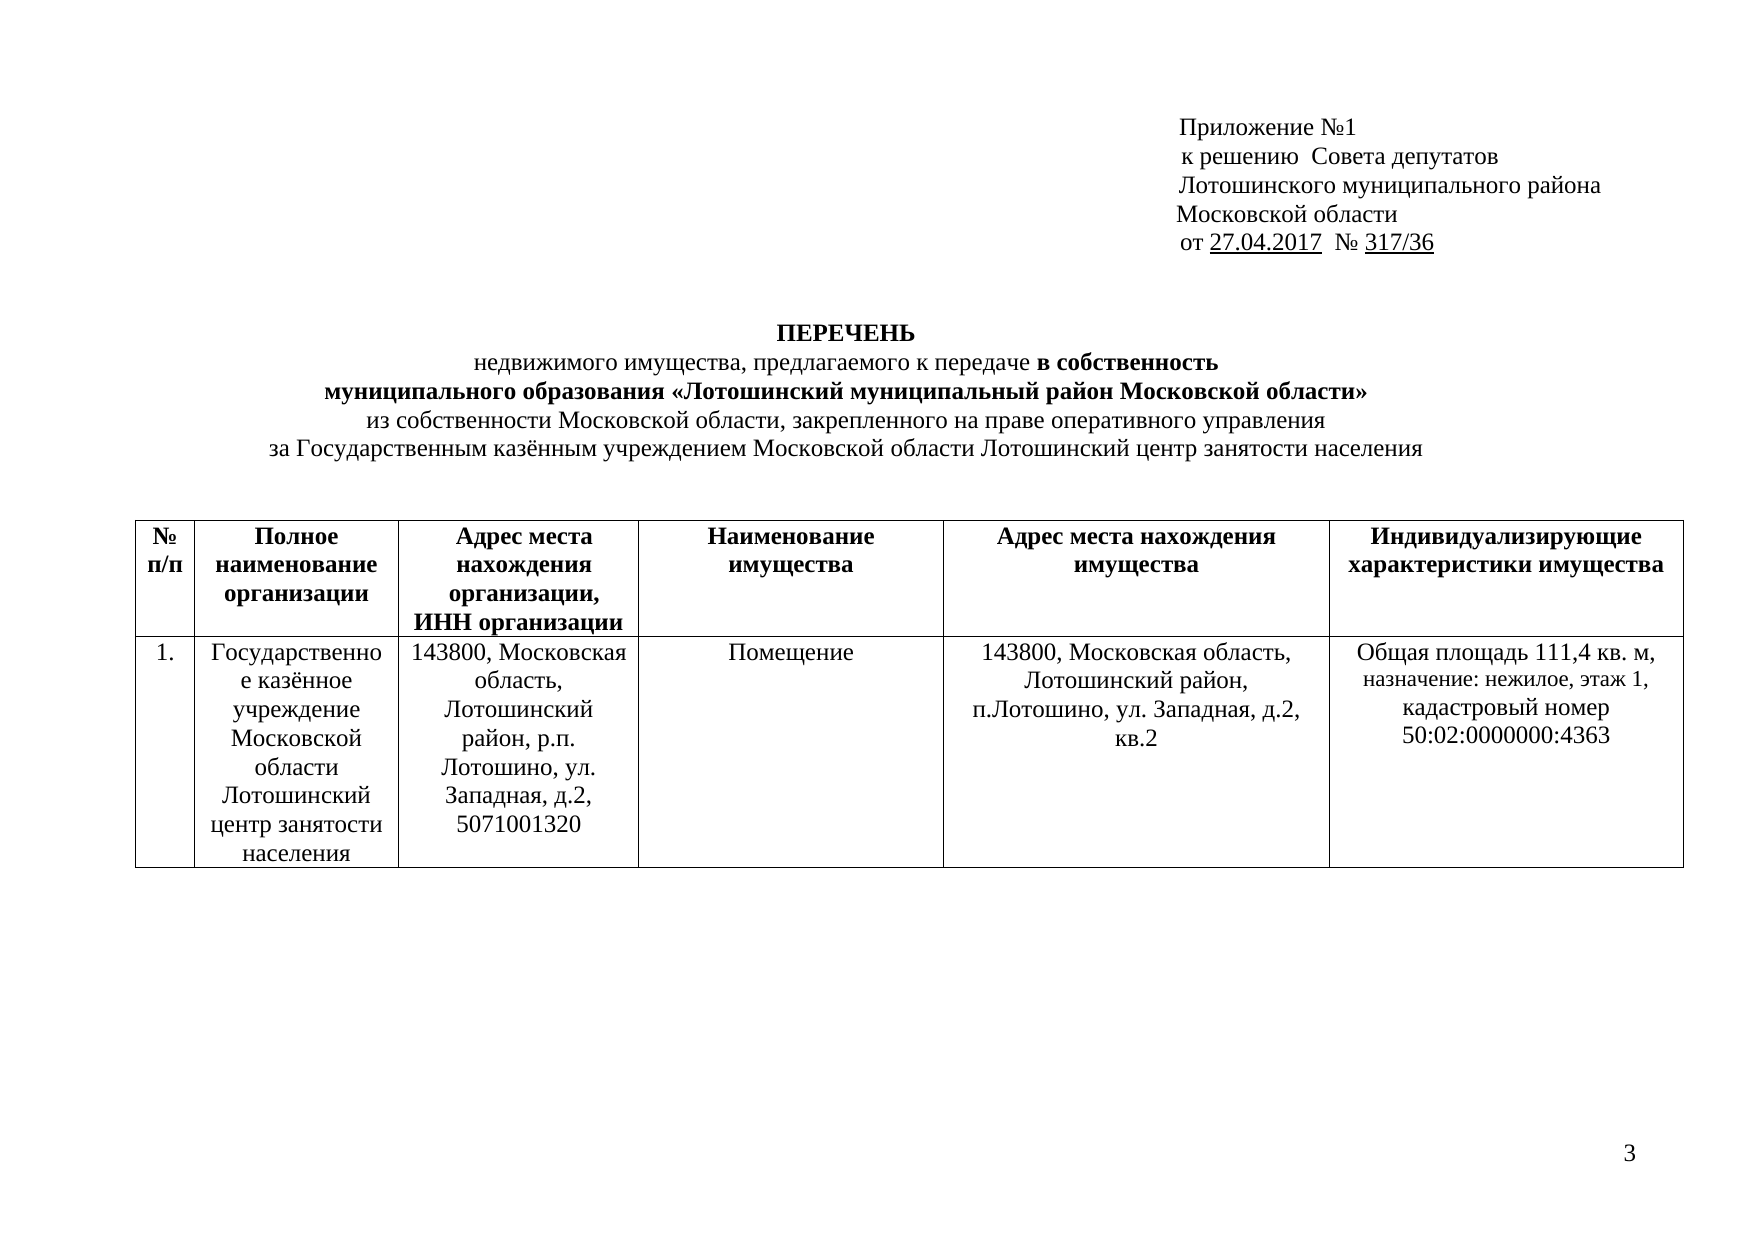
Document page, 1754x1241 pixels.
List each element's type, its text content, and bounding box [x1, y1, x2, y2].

table_header № п/п [136, 521, 194, 636]
table_cell Государственное казённое учреждение Московской области Лотошинский центр занятости населения [195, 637, 398, 867]
table_cell 143800, Московская область, Лотошинский район, п.Лотошино, ул. Западная, д.2, кв.2 [944, 637, 1329, 867]
text к решению Совета депутатов [56, 141, 1636, 170]
text за Государственным казённым учреждением Московской области Лотошинский центр занятости населения [56, 433, 1636, 462]
table_cell 143800, Московская область, Лотошинский район, р.п. Лотошино, ул. Западная, д.2, 5071001320 [399, 637, 638, 867]
text Лотошинского муниципального района [56, 170, 1636, 199]
text от 27.04.2017 № 317/36 [56, 227, 1636, 256]
text ПЕРЕЧЕНЬ [56, 318, 1636, 347]
table_cell Помещение [639, 637, 943, 867]
text из собственности Московской области, закрепленного на праве оперативного управления [56, 405, 1636, 433]
text муниципального образования «Лотошинский муниципальный район Московской области» [56, 376, 1636, 405]
table_header Адрес места нахождения имущества [944, 521, 1329, 636]
table_header Индивидуализирующие характеристики имущества [1330, 521, 1683, 636]
table_header Наименование имущества [639, 521, 943, 636]
table_header Полное наименование организации [195, 521, 398, 636]
table_cell 1. [136, 637, 194, 867]
text недвижимого имущества, предлагаемого к передаче в собственность [56, 347, 1636, 376]
text Приложение №1 [56, 112, 1636, 141]
text Московской области [56, 199, 1636, 227]
table_header Адрес места нахождения организации, ИНН организации [399, 521, 638, 636]
table_cell Общая площадь 111,4 кв. м, назначение: нежилое, этаж 1, кадастровый номер 50:02:0000000:4363 [1330, 637, 1683, 867]
